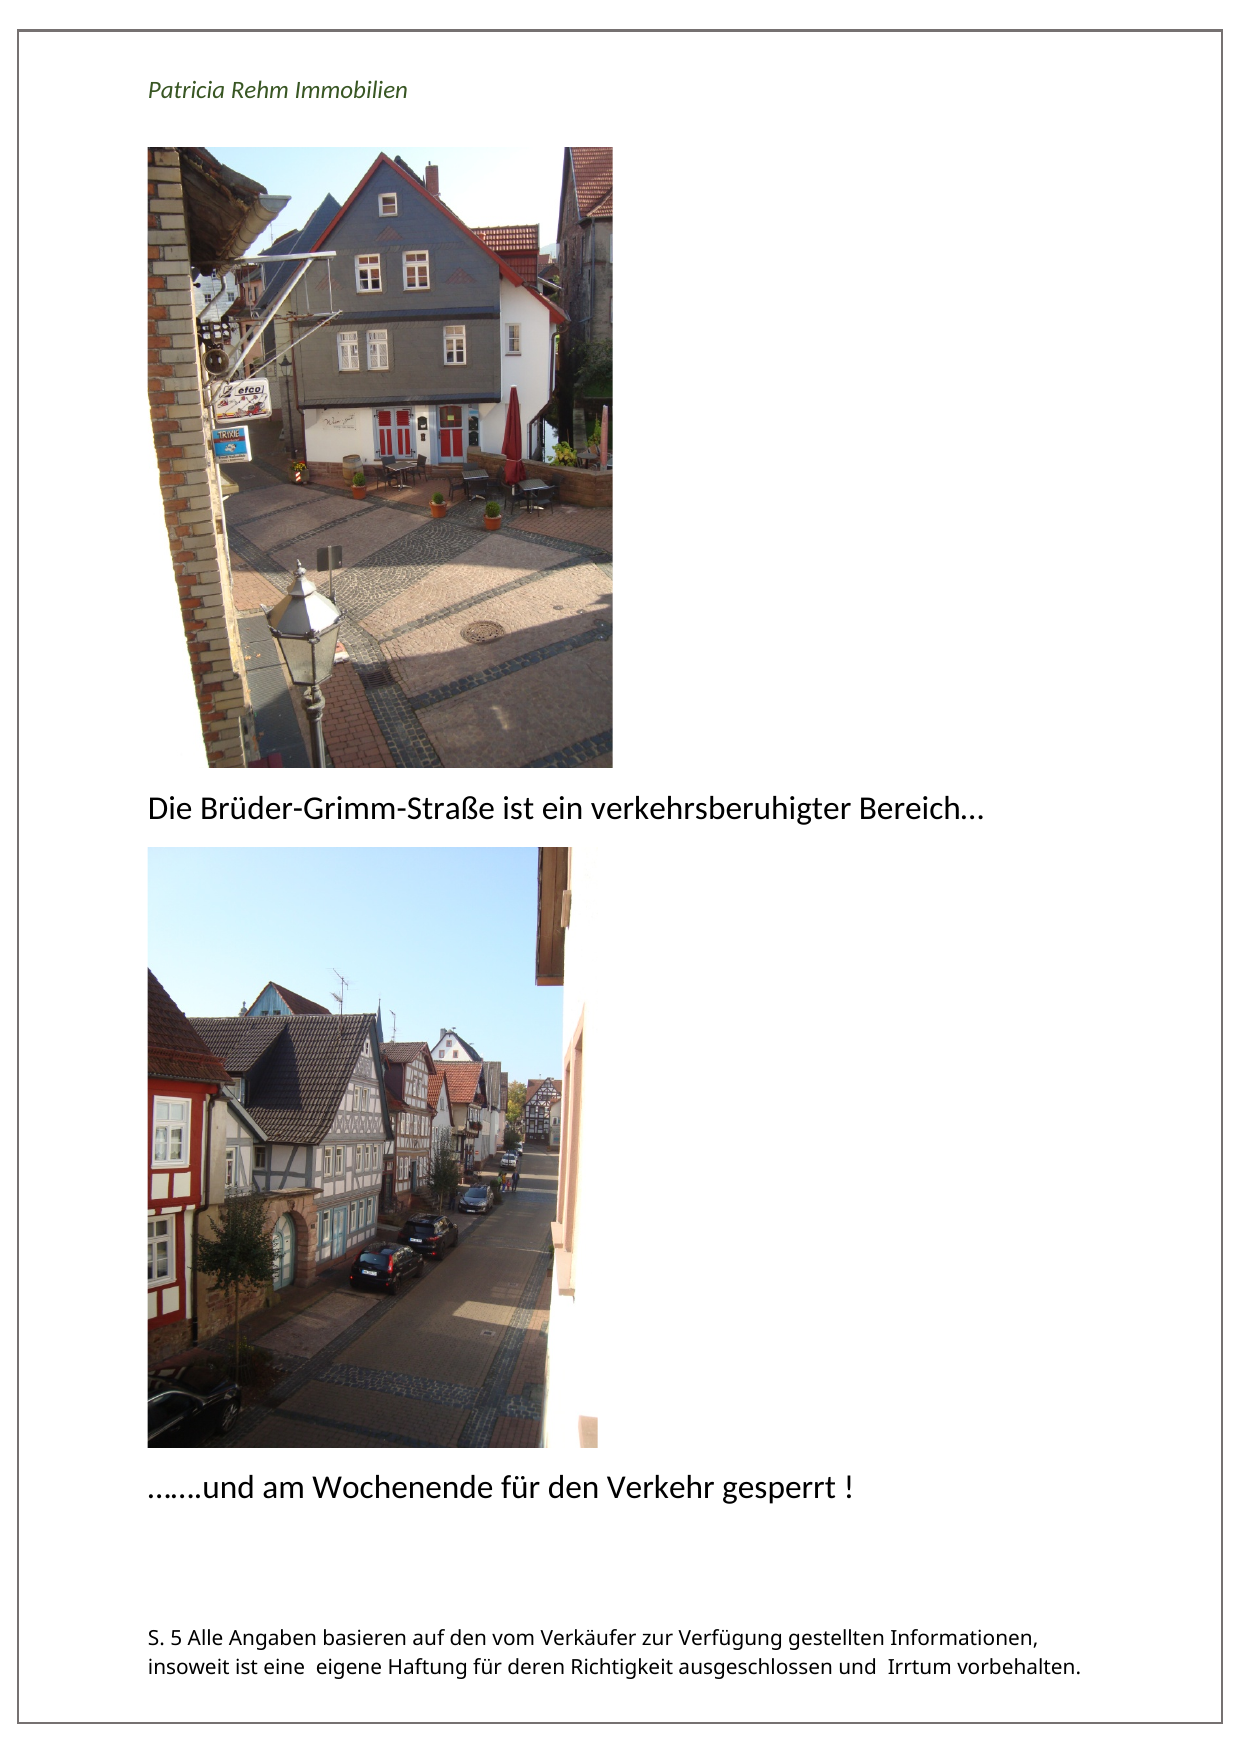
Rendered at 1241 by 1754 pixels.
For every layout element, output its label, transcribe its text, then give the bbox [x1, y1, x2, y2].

picture [147, 847, 598, 1448]
text …….und am Wochenende für den Verkehr gesperrt ! [148, 1466, 1093, 1507]
text Die Brüder-Grimm-Straße ist ein verkehrsberuhigter Bereich… [148, 787, 1093, 827]
picture [147, 147, 613, 768]
